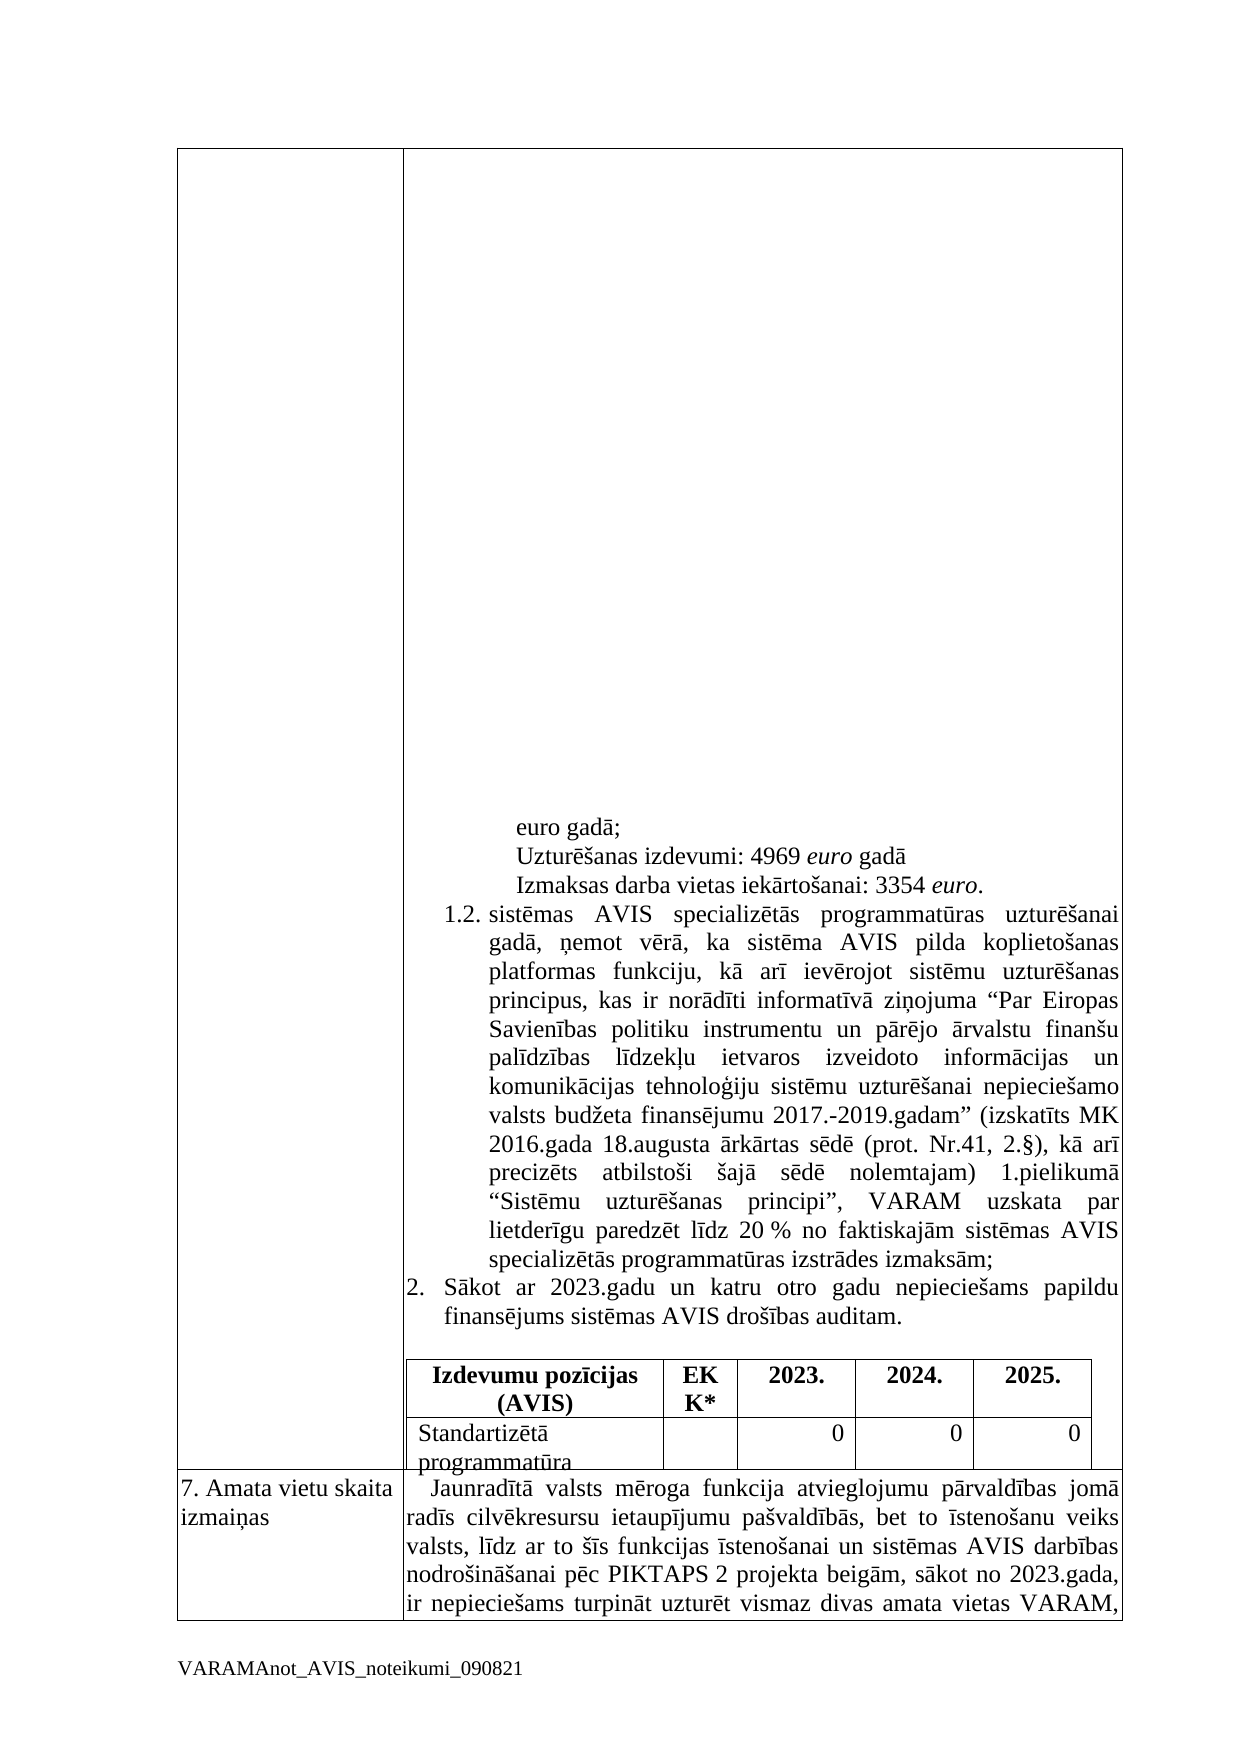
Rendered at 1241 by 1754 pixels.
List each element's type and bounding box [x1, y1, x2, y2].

table_cell [178, 1470, 403, 1620]
table_cell [404, 1470, 1122, 1620]
table_cell [178, 149, 403, 1469]
